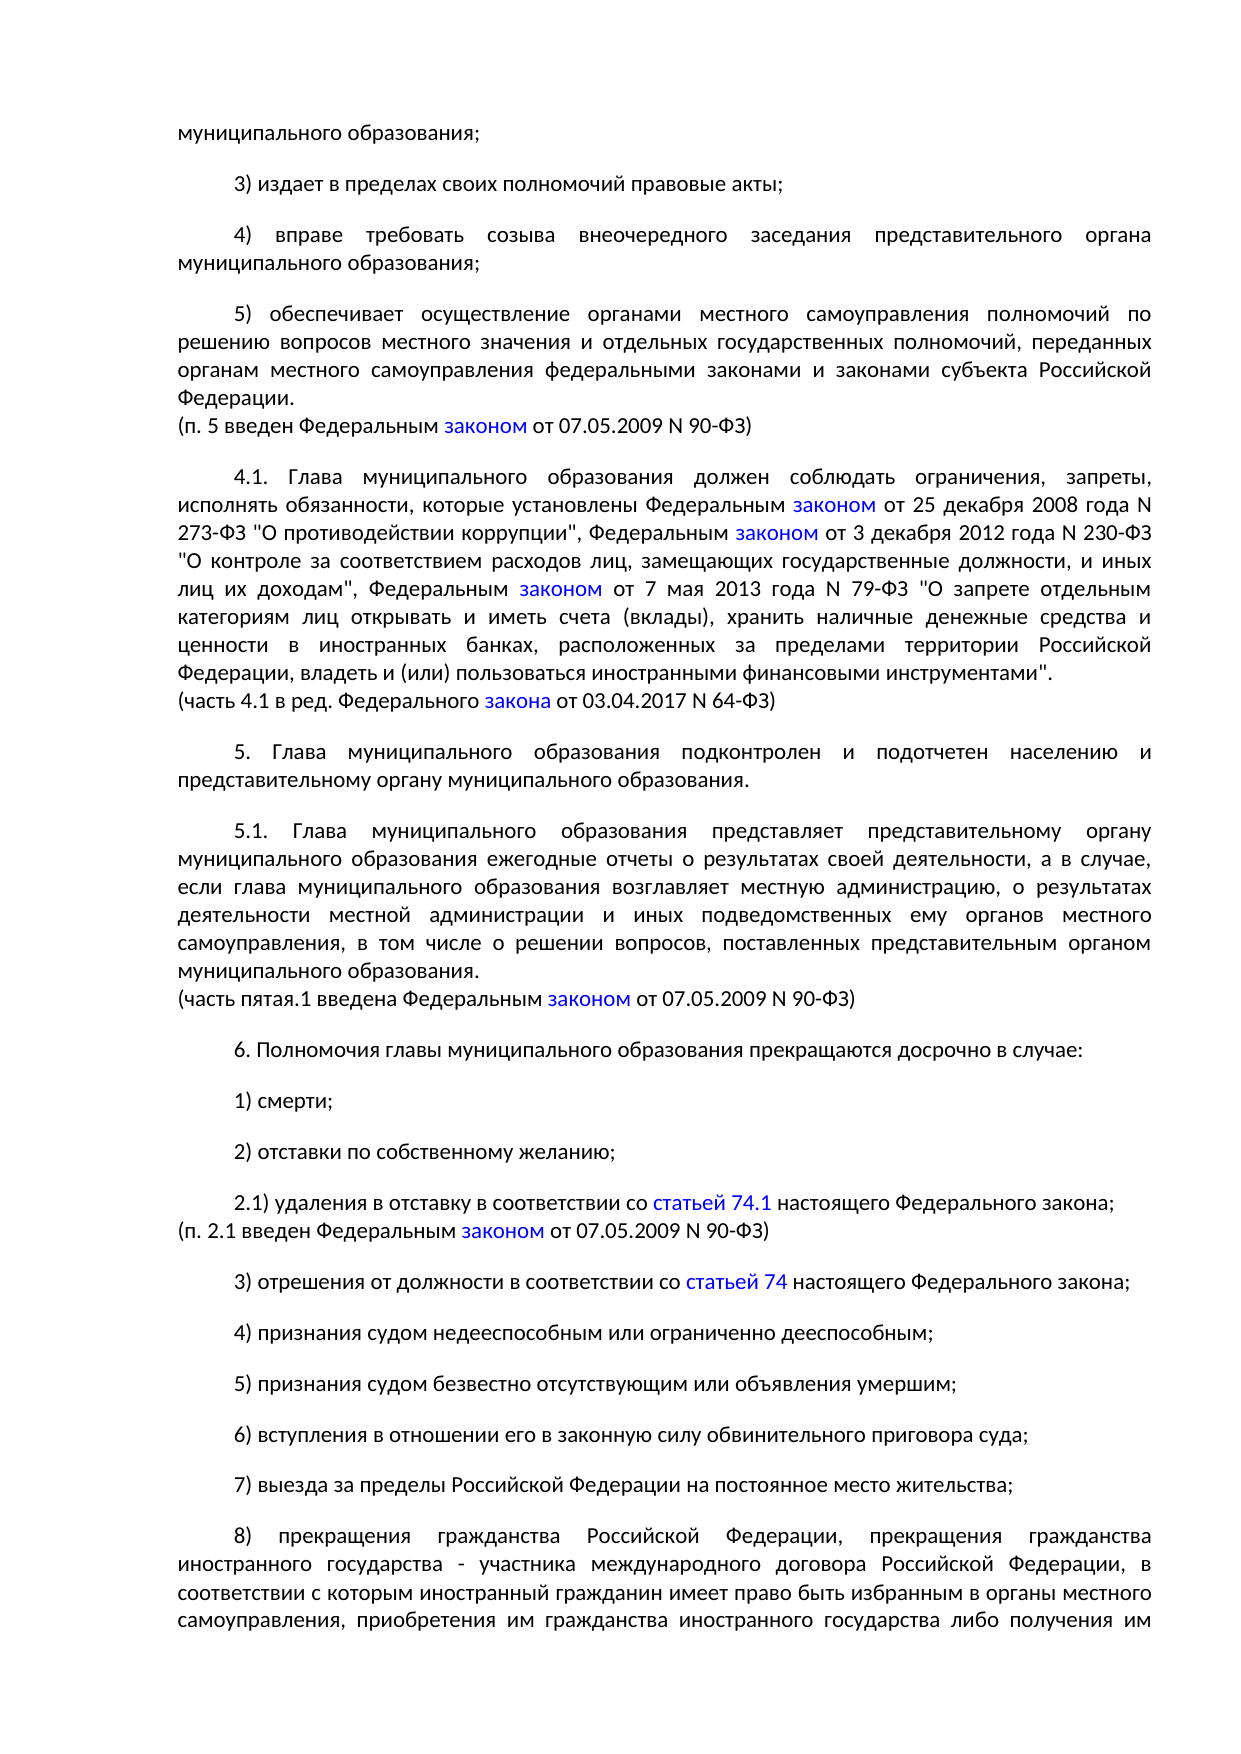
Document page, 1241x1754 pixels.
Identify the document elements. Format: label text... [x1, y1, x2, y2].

text 1) смерти; [177, 1086, 1152, 1114]
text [177, 1522, 1152, 1634]
text 5) признания судом безвестно отсутствующим или объявления умершим; [177, 1369, 1152, 1397]
text 3) издает в пределах своих полномочий правовые акты; [177, 169, 1152, 197]
text 5. Глава муниципального образования подконтролен и подотчетен населению и представительному органу муниципального образования. [177, 737, 1152, 793]
text 6. Полномочия главы муниципального образования прекращаются досрочно в случае: [177, 1035, 1152, 1063]
text 4) вправе требовать созыва внеочередного заседания представительного органа муниципального образования; [177, 220, 1152, 276]
text (часть пятая.1 введена Федеральным законом от 07.05.2009 N 90-ФЗ) [177, 984, 1152, 1012]
text (п. 2.1 введен Федеральным законом от 07.05.2009 N 90-ФЗ) [177, 1216, 1152, 1244]
text 2.1) удаления в отставку в соответствии со статьей 74.1 настоящего Федерального закона; [177, 1188, 1152, 1216]
text (часть 4.1 в ред. Федерального закона от 03.04.2017 N 64-ФЗ) [177, 686, 1152, 714]
text 3) отрешения от должности в соответствии со статьей 74 настоящего Федерального закона; [177, 1267, 1152, 1295]
text 5.1. Глава муниципального образования представляет представительному органу муниципального образования ежегодные отчеты о результатах своей деятельности, а в случае, если глава муниципального образования возглавляет местную администрацию, о результатах деятельности местной администрации и иных подведомственных ему органов местного самоуправления, в том числе о решении вопросов, поставленных представительным органом муниципального образования. [177, 816, 1152, 984]
text 5) обеспечивает осуществление органами местного самоуправления полномочий по решению вопросов местного значения и отдельных государственных полномочий, переданных органам местного самоуправления федеральными законами и законами субъекта Российской Федерации. [177, 299, 1152, 411]
text 6) вступления в отношении его в законную силу обвинительного приговора суда; [177, 1420, 1152, 1448]
text (п. 5 введен Федеральным законом от 07.05.2009 N 90-ФЗ) [177, 411, 1152, 439]
text 7) выезда за пределы Российской Федерации на постоянное место жительства; [177, 1471, 1152, 1499]
text 4.1. Глава муниципального образования должен соблюдать ограничения, запреты, исполнять обязанности, которые установлены Федеральным законом от 25 декабря 2008 года N 273-ФЗ "О противодействии коррупции", Федеральным законом от 3 декабря 2012 года N 230-ФЗ "О контроле за соответствием расходов лиц, замещающих государственные должности, и иных лиц их доходам", Федеральным законом от 7 мая 2013 года N 79-ФЗ "О запрете отдельным категориям лиц открывать и иметь счета (вклады), хранить наличные денежные средства и ценности в иностранных банках, расположенных за пределами территории Российской Федерации, владеть и (или) пользоваться иностранными финансовыми инструментами". [177, 462, 1152, 686]
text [177, 118, 1152, 146]
text 4) признания судом недееспособным или ограниченно дееспособным; [177, 1318, 1152, 1346]
text 2) отставки по собственному желанию; [177, 1137, 1152, 1165]
